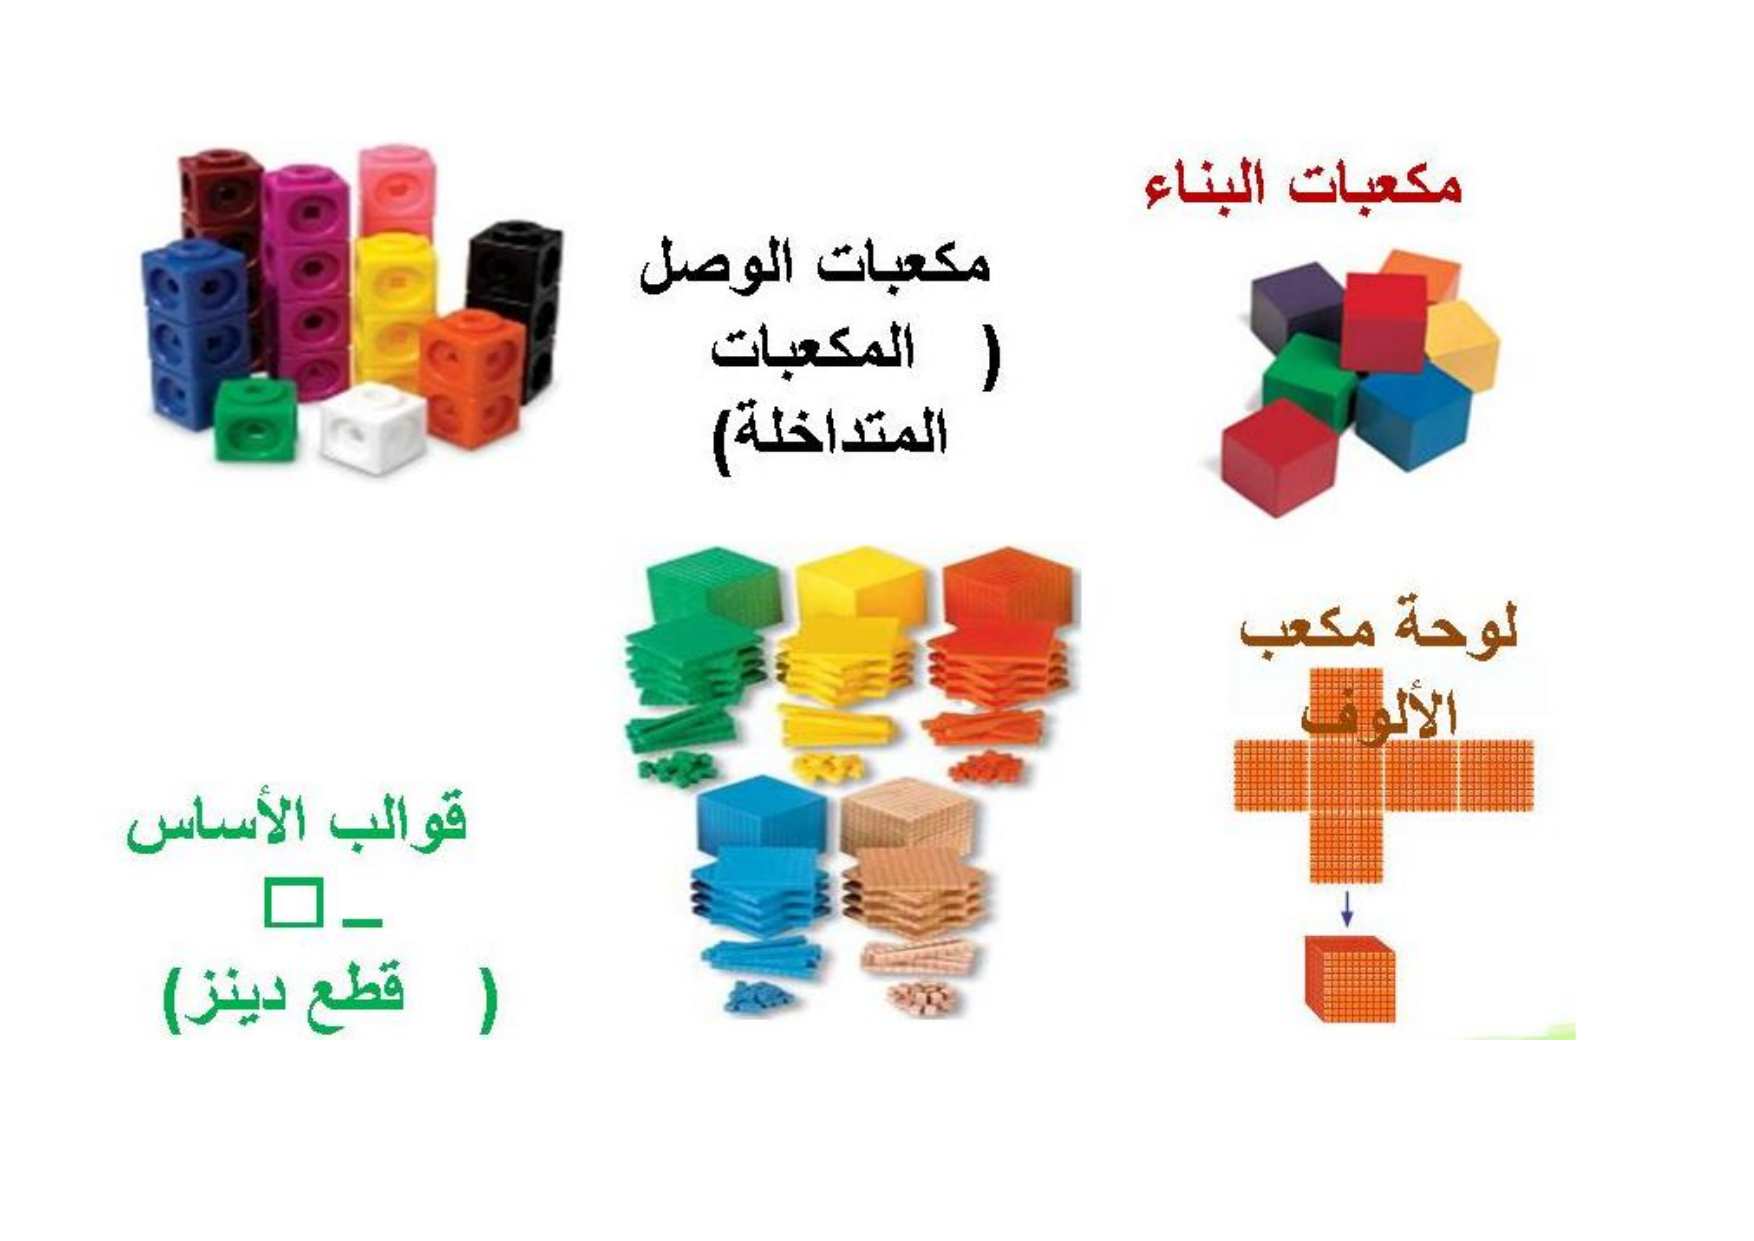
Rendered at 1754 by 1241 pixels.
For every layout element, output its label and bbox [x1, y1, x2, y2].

picture [88, 139, 1576, 1040]
